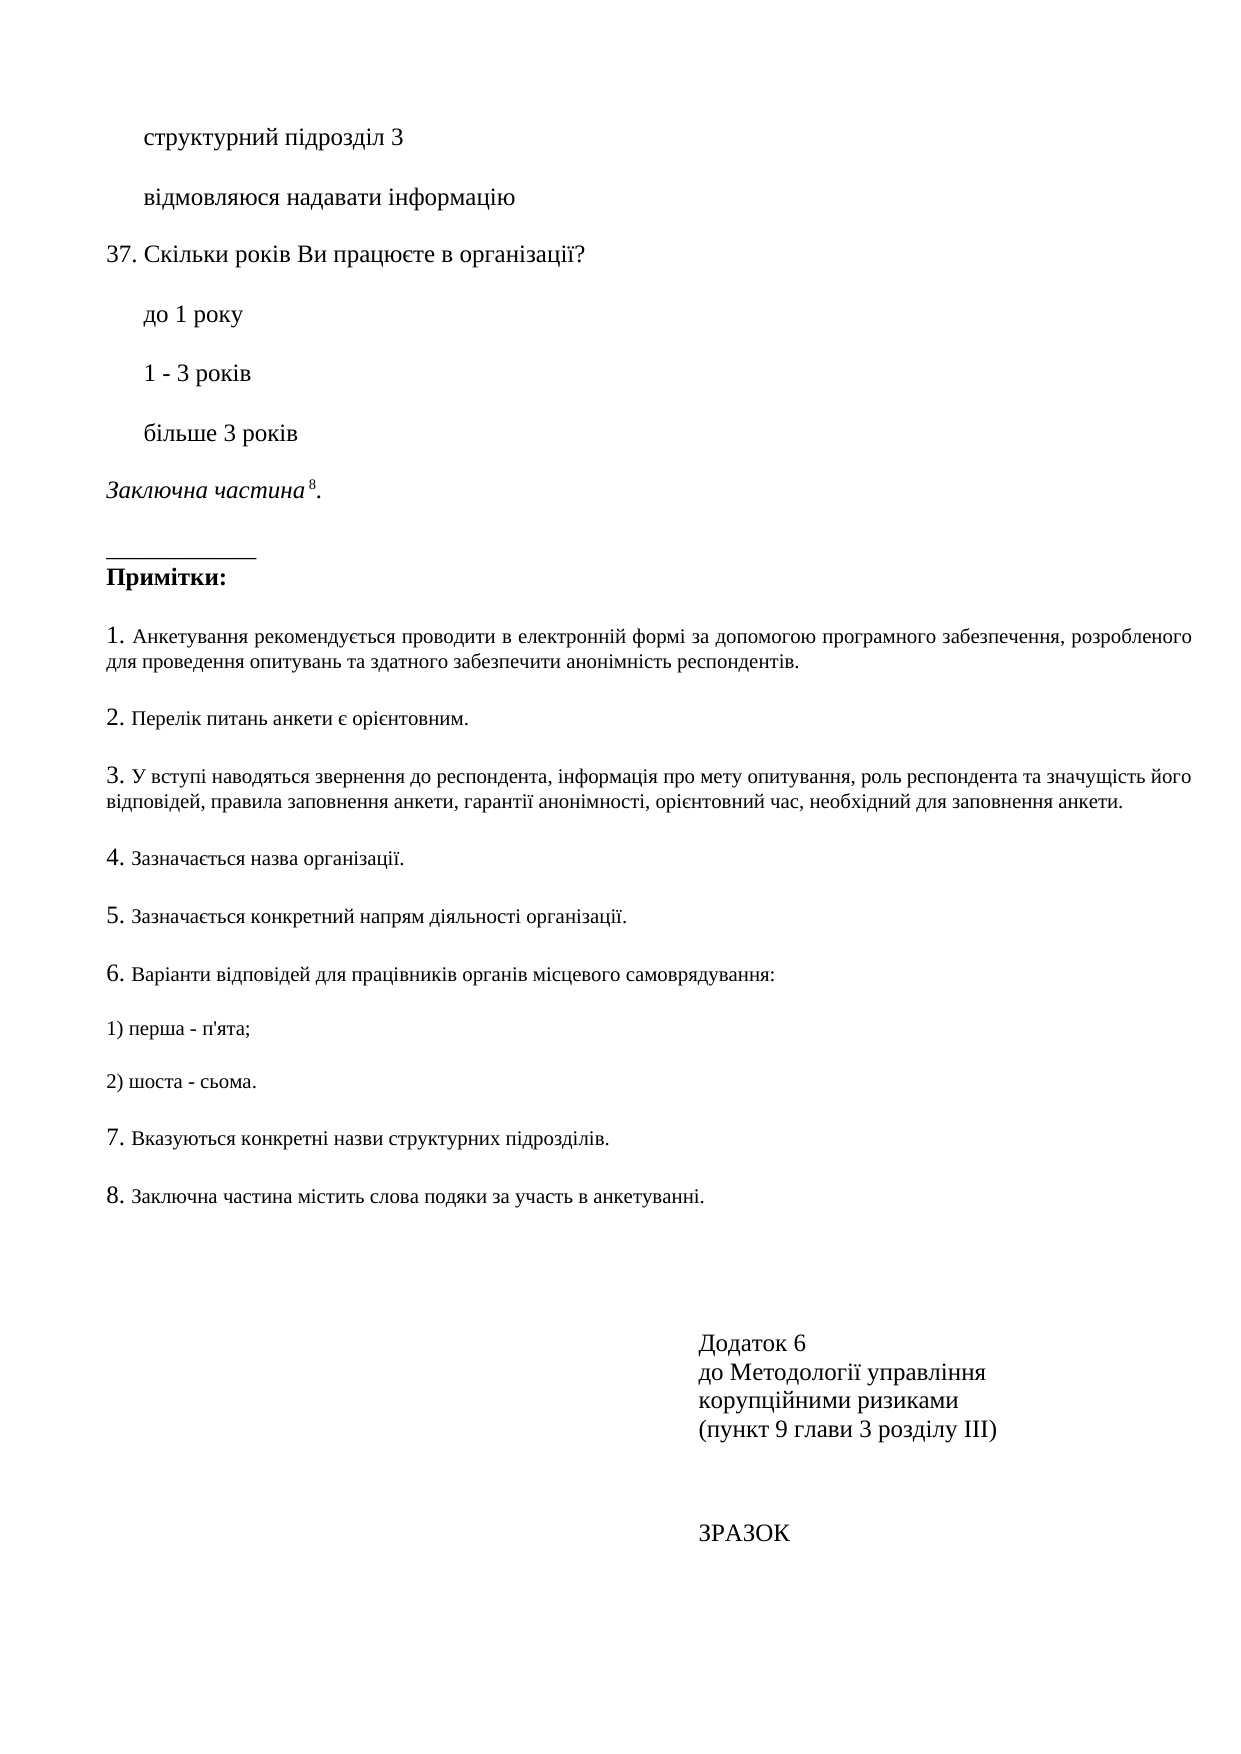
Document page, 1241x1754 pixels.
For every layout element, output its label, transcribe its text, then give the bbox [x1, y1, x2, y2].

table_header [103, 89, 1196, 1212]
table_header Додаток 6 до Методології управління корупційними ризиками (пункт 9 глави 3 розділу III) [695, 1325, 1147, 1446]
table_header ЗРАЗОК [695, 1515, 1147, 1550]
